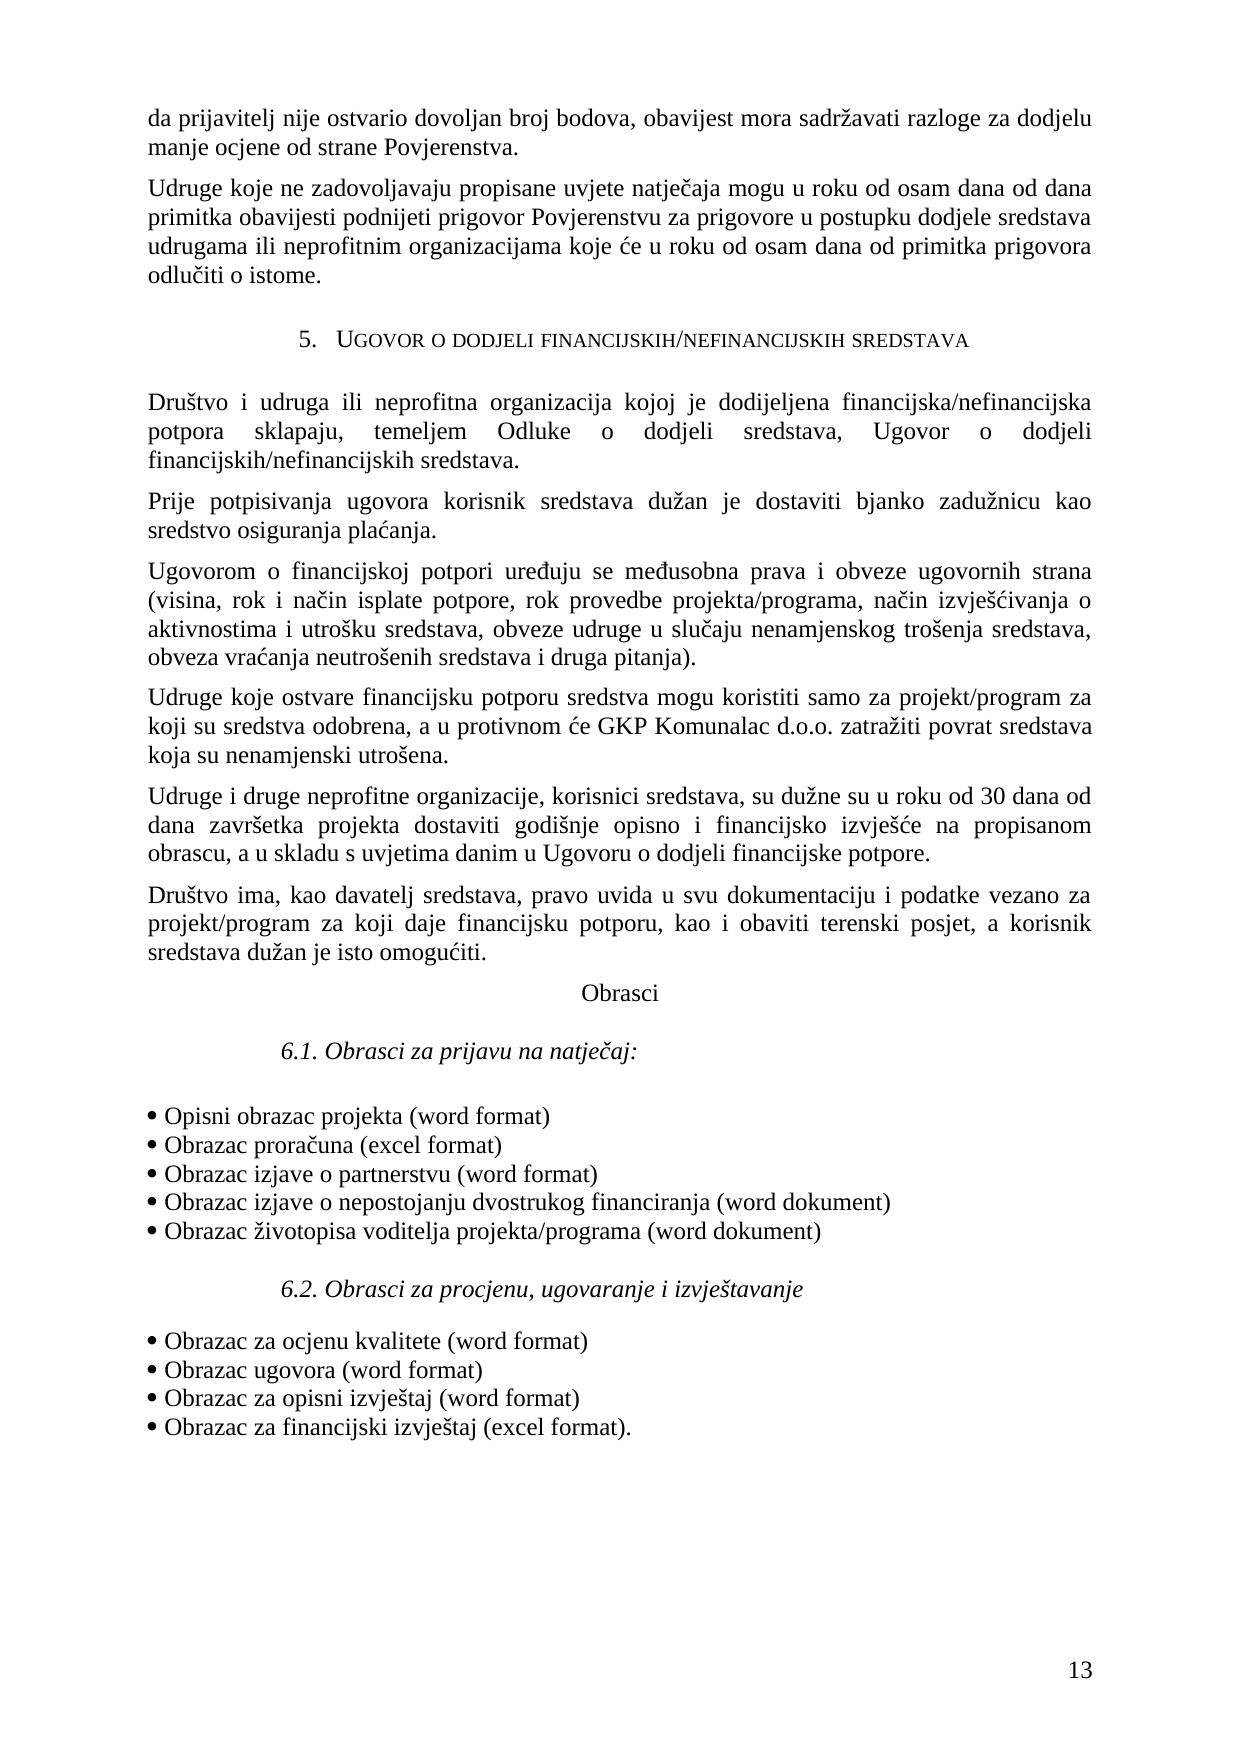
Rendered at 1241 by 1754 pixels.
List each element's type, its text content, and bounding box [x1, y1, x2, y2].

text Obrazac izjave o nepostojanju dvostrukog financiranja (word dokument) [148, 1187, 1093, 1216]
text Obrazac za ocjenu kvalitete (word format) [148, 1326, 1093, 1355]
text Udruge koje ne zadovoljavaju propisane uvjete natječaja mogu u roku od osam dana od dana primitka obavijesti podnijeti prigovor Povjerenstvu za prigovore u postupku dodjele sredstava udrugama ili neprofitnim organizacijama koje će u roku od osam dana od primitka prigovora odlučiti o istome. [148, 173, 1093, 288]
text Društvo i udruga ili neprofitna organizacija kojoj je dodijeljena financijska/nefinancijska potpora sklapaju, temeljem Odluke o dodjeli sredstava, Ugovor o dodjeli financijskih/nefinancijskih sredstava. [148, 387, 1093, 474]
text Društvo ima, kao davatelj sredstava, pravo uvida u svu dokumentaciju i podatke vezano za projekt/program za koji daje financijsku potporu, kao i obaviti terenski posjet, a korisnik sredstava dužan je isto omogućiti. [148, 880, 1093, 966]
text Obrazac izjave o partnerstvu (word format) [148, 1159, 1093, 1187]
text Obrasci [148, 978, 1093, 1007]
text Obrazac za opisni izvještaj (word format) [148, 1383, 1093, 1412]
text Prije potpisivanja ugovora korisnik sredstava dužan je dostaviti bjanko zadužnicu kao sredstvo osiguranja plaćanja. [148, 486, 1093, 544]
text 6.2. Obrasci za procjenu, ugovaranje i izvještavanje [281, 1274, 1093, 1302]
text Opisni obrazac projekta (word format) [148, 1101, 1093, 1130]
text Obrazac ugovora (word format) [148, 1355, 1093, 1383]
text Ugovorom o financijskoj potpori uređuju se međusobna prava i obveze ugovornih strana (visina, rok i način isplate potpore, rok provedbe projekta/programa, način izvješćivanja o aktivnostima i utrošku sredstava, obveze udruge u slučaju nenamjenskog trošenja sredstava, obveza vraćanja neutrošenih sredstava i druga pitanja). [148, 556, 1093, 671]
text Obrazac proračuna (excel format) [148, 1130, 1093, 1159]
subtitle Ugovor o dodjeli financijskih/nefinancijskih sredstava [175, 324, 1093, 353]
text Udruge i druge neprofitne organizacije, korisnici sredstava, su dužne su u roku od 30 dana od dana završetka projekta dostaviti godišnje opisno i financijsko izvješće na propisanom obrascu, a u skladu s uvjetima danim u Ugovoru o dodjeli financijske potpore. [148, 781, 1093, 867]
text 6.1. Obrasci za prijavu na natječaj: [281, 1036, 1093, 1065]
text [148, 103, 1093, 161]
text Obrazac za financijski izvještaj (excel format). [148, 1412, 1093, 1441]
text Udruge koje ostvare financijsku potporu sredstva mogu koristiti samo za projekt/program za koji su sredstva odobrena, a u protivnom će GKP Komunalac d.o.o. zatražiti povrat sredstava koja su nenamjenski utrošena. [148, 682, 1093, 768]
text Obrazac životopisa voditelja projekta/programa (word dokument) [148, 1216, 1093, 1245]
